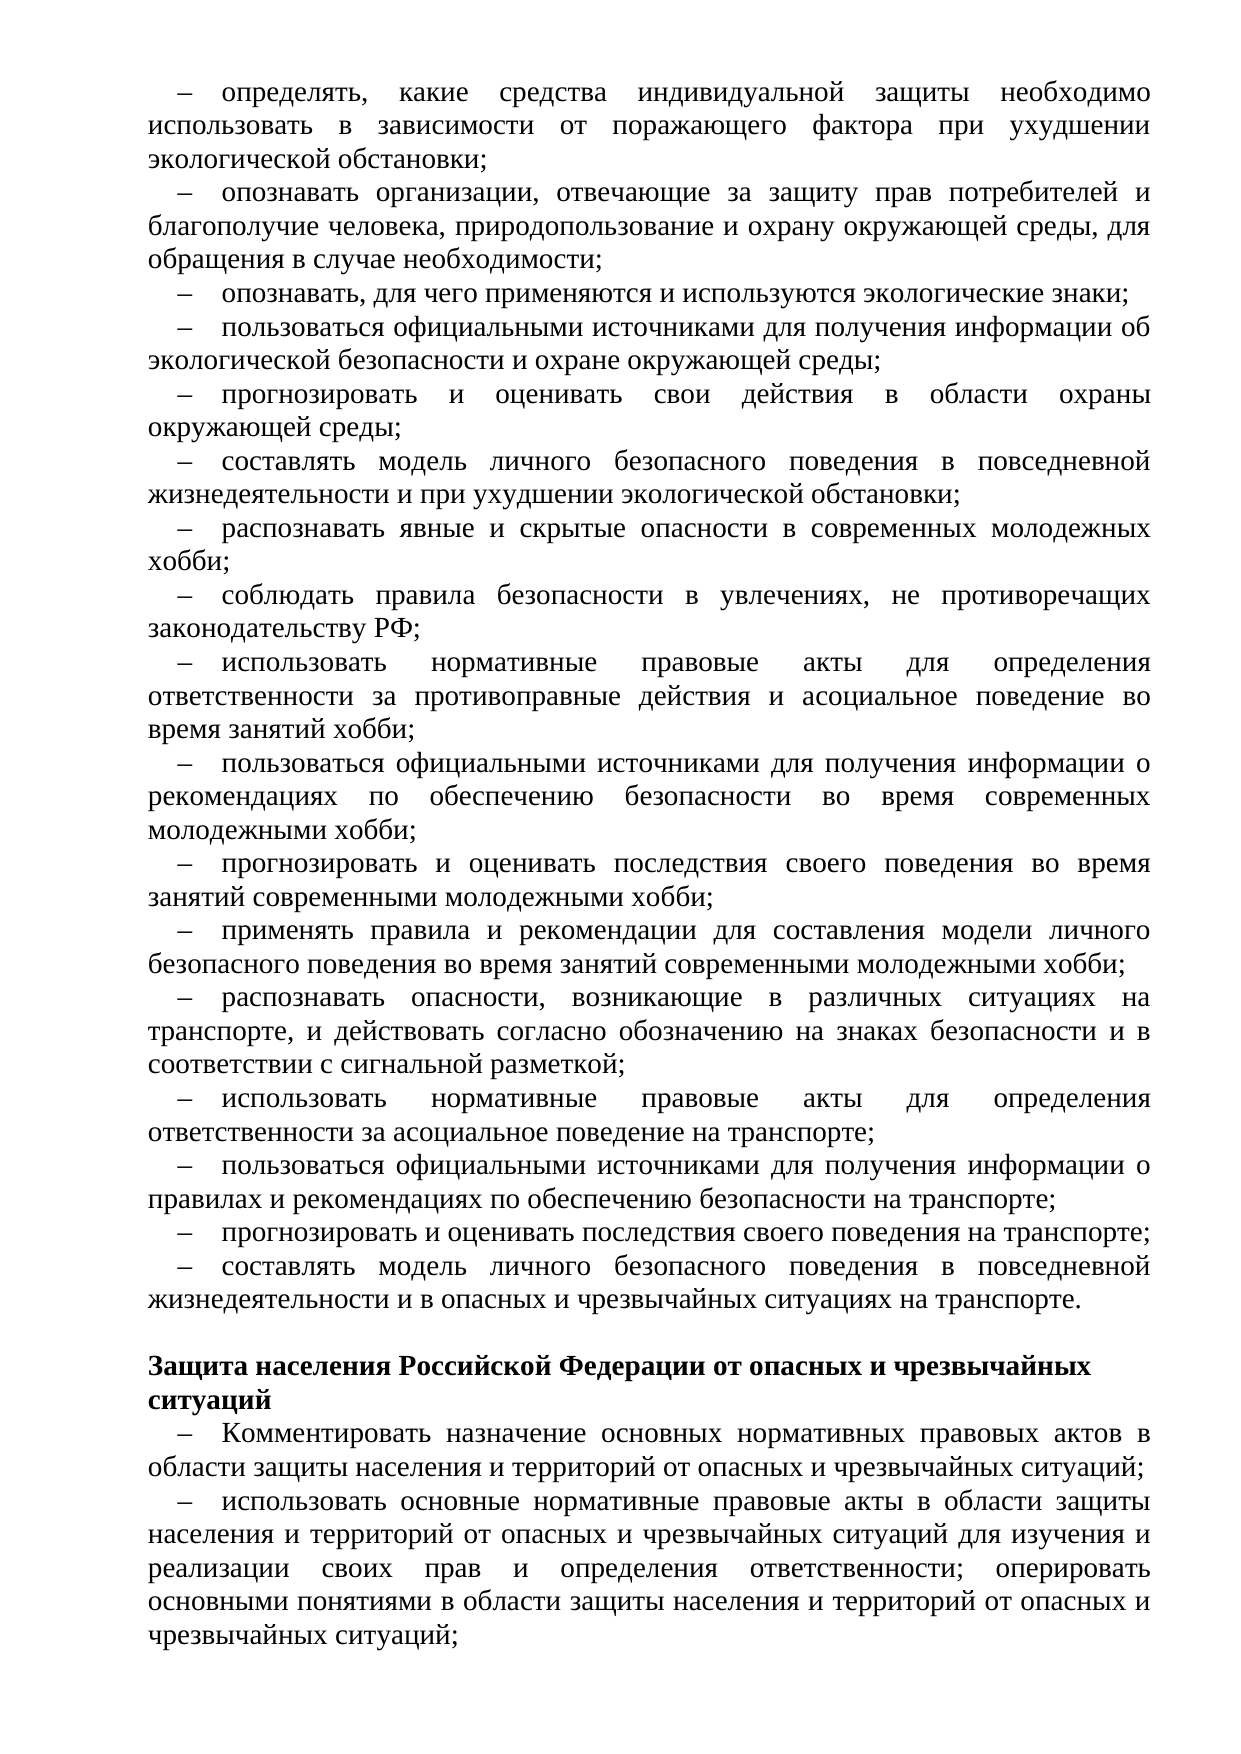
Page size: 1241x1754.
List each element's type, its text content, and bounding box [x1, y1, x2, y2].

list соблюдать правила безопасности в увлечениях, не противоречащих законодательству РФ; [148, 577, 1152, 644]
list применять правила и рекомендации для составления модели личного безопасного поведения во время занятий современными молодежными хобби; [148, 912, 1152, 979]
list опознавать, для чего применяются и используются экологические знаки; [148, 275, 1152, 309]
list использовать основные нормативные правовые акты в области защиты населения и территорий от опасных и чрезвычайных ситуаций для изучения и реализации своих прав и определения ответственности; оперировать основными понятиями в области защиты населения и территорий от опасных и чрезвычайных ситуаций; [148, 1483, 1152, 1650]
list пользоваться официальными источниками для получения информации о правилах и рекомендациях по обеспечению безопасности на транспорте; [148, 1147, 1152, 1214]
list пользоваться официальными источниками для получения информации о рекомендациях по обеспечению безопасности во время современных молодежными хобби; [148, 745, 1152, 845]
list составлять модель личного безопасного поведения в повседневной жизнедеятельности и в опасных и чрезвычайных ситуациях на транспорте. [148, 1248, 1152, 1315]
list опознавать организации, отвечающие за защиту прав потребителей и благополучие человека, природопользование и охрану окружающей среды, для обращения в случае необходимости; [148, 174, 1152, 275]
text Защита населения Российской Федерации от опасных и чрезвычайных ситуаций [148, 1348, 1152, 1416]
list определять, какие средства индивидуальной защиты необходимо использовать в зависимости от поражающего фактора при ухудшении экологической обстановки; [148, 74, 1152, 174]
list пользоваться официальными источниками для получения информации об экологической безопасности и охране окружающей среды; [148, 309, 1152, 376]
list распознавать явные и скрытые опасности в современных молодежных хобби; [148, 510, 1152, 577]
list Комментировать назначение основных нормативных правовых актов в области защиты населения и территорий от опасных и чрезвычайных ситуаций; [148, 1416, 1152, 1483]
list использовать нормативные правовые акты для определения ответственности за противоправные действия и асоциальное поведение во время занятий хобби; [148, 644, 1152, 745]
list распознавать опасности, возникающие в различных ситуациях на транспорте, и действовать согласно обозначению на знаках безопасности и в соответствии с сигнальной разметкой; [148, 979, 1152, 1080]
list прогнозировать и оценивать последствия своего поведения на транспорте; [148, 1214, 1152, 1248]
list прогнозировать и оценивать последствия своего поведения во время занятий современными молодежными хобби; [148, 845, 1152, 912]
list составлять модель личного безопасного поведения в повседневной жизнедеятельности и при ухудшении экологической обстановки; [148, 443, 1152, 510]
list использовать нормативные правовые акты для определения ответственности за асоциальное поведение на транспорте; [148, 1080, 1152, 1147]
list прогнозировать и оценивать свои действия в области охраны окружающей среды; [148, 376, 1152, 443]
